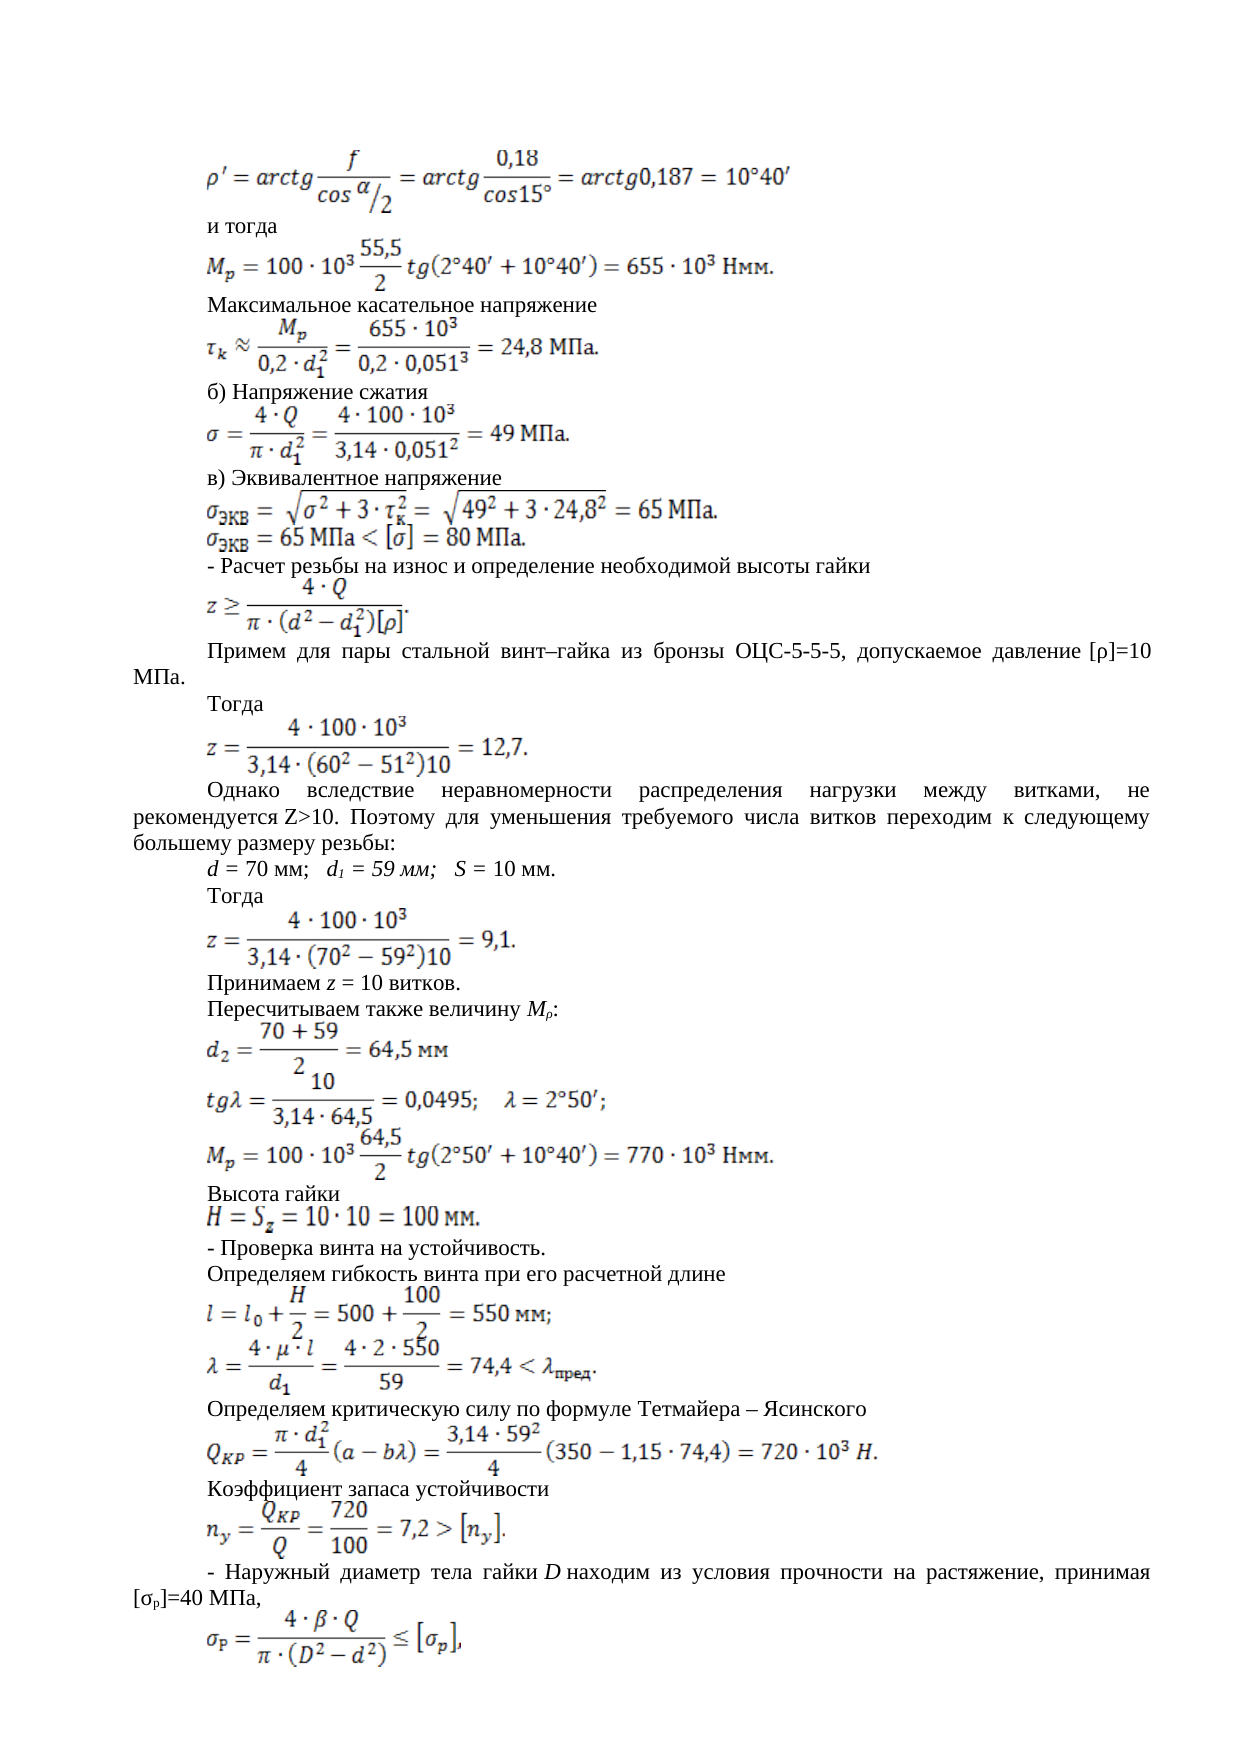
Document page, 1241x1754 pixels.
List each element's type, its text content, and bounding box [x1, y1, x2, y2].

picture [206, 1021, 774, 1180]
text б) Напряжение сжатия [133, 378, 1151, 404]
text Высота гайки [133, 1179, 1151, 1206]
text Примем для пары стальной винт–гайка из бронзы ОЦС-5-5-5, допускаемое давление [ρ]=10 МПа. [133, 637, 1151, 689]
text - Проверка винта на устойчивость. [133, 1234, 1151, 1260]
picture [206, 238, 774, 291]
picture [206, 1286, 597, 1395]
text в) Эквивалентное напряжение [133, 464, 1151, 491]
picture [206, 150, 790, 213]
picture [206, 1206, 480, 1233]
picture [206, 490, 718, 552]
picture [206, 1421, 878, 1476]
text Тогда [133, 882, 1151, 908]
text Принимаем z = 10 витков. [133, 968, 1151, 995]
text Определяем критическую силу по формуле Тетмайера – Ясинского [133, 1395, 1151, 1421]
text и тогда [133, 212, 1151, 239]
picture [206, 716, 528, 777]
text Определяем гибкость винта при его расчетной длине [133, 1260, 1151, 1287]
picture [206, 1610, 461, 1667]
text Пересчитываем также величину Mρ: [133, 995, 1151, 1021]
picture [206, 1501, 505, 1559]
picture [206, 317, 599, 378]
text - Расчет резьбы на износ и определение необходимой высоты гайки [133, 552, 1151, 578]
picture [206, 404, 570, 465]
text Однако вследствие неравномерности распределения нагрузки между витками, не рекомендуется Z>10. Поэтому для уменьшения требуемого числа витков переходим к следующему большему размеру резьбы: [133, 776, 1151, 855]
text - Наружный диаметр тела гайки D находим из условия прочности на растяжение, принимая [σp]=40 МПа, [133, 1558, 1151, 1611]
picture [206, 578, 409, 637]
text Максимальное касательное напряжение [133, 291, 1151, 317]
text d = 70 мм; d1 = 59 мм; S = 10 мм. [133, 855, 1151, 882]
picture [206, 908, 515, 969]
text Коэффициент запаса устойчивости [133, 1476, 1151, 1502]
text Тогда [133, 689, 1151, 716]
